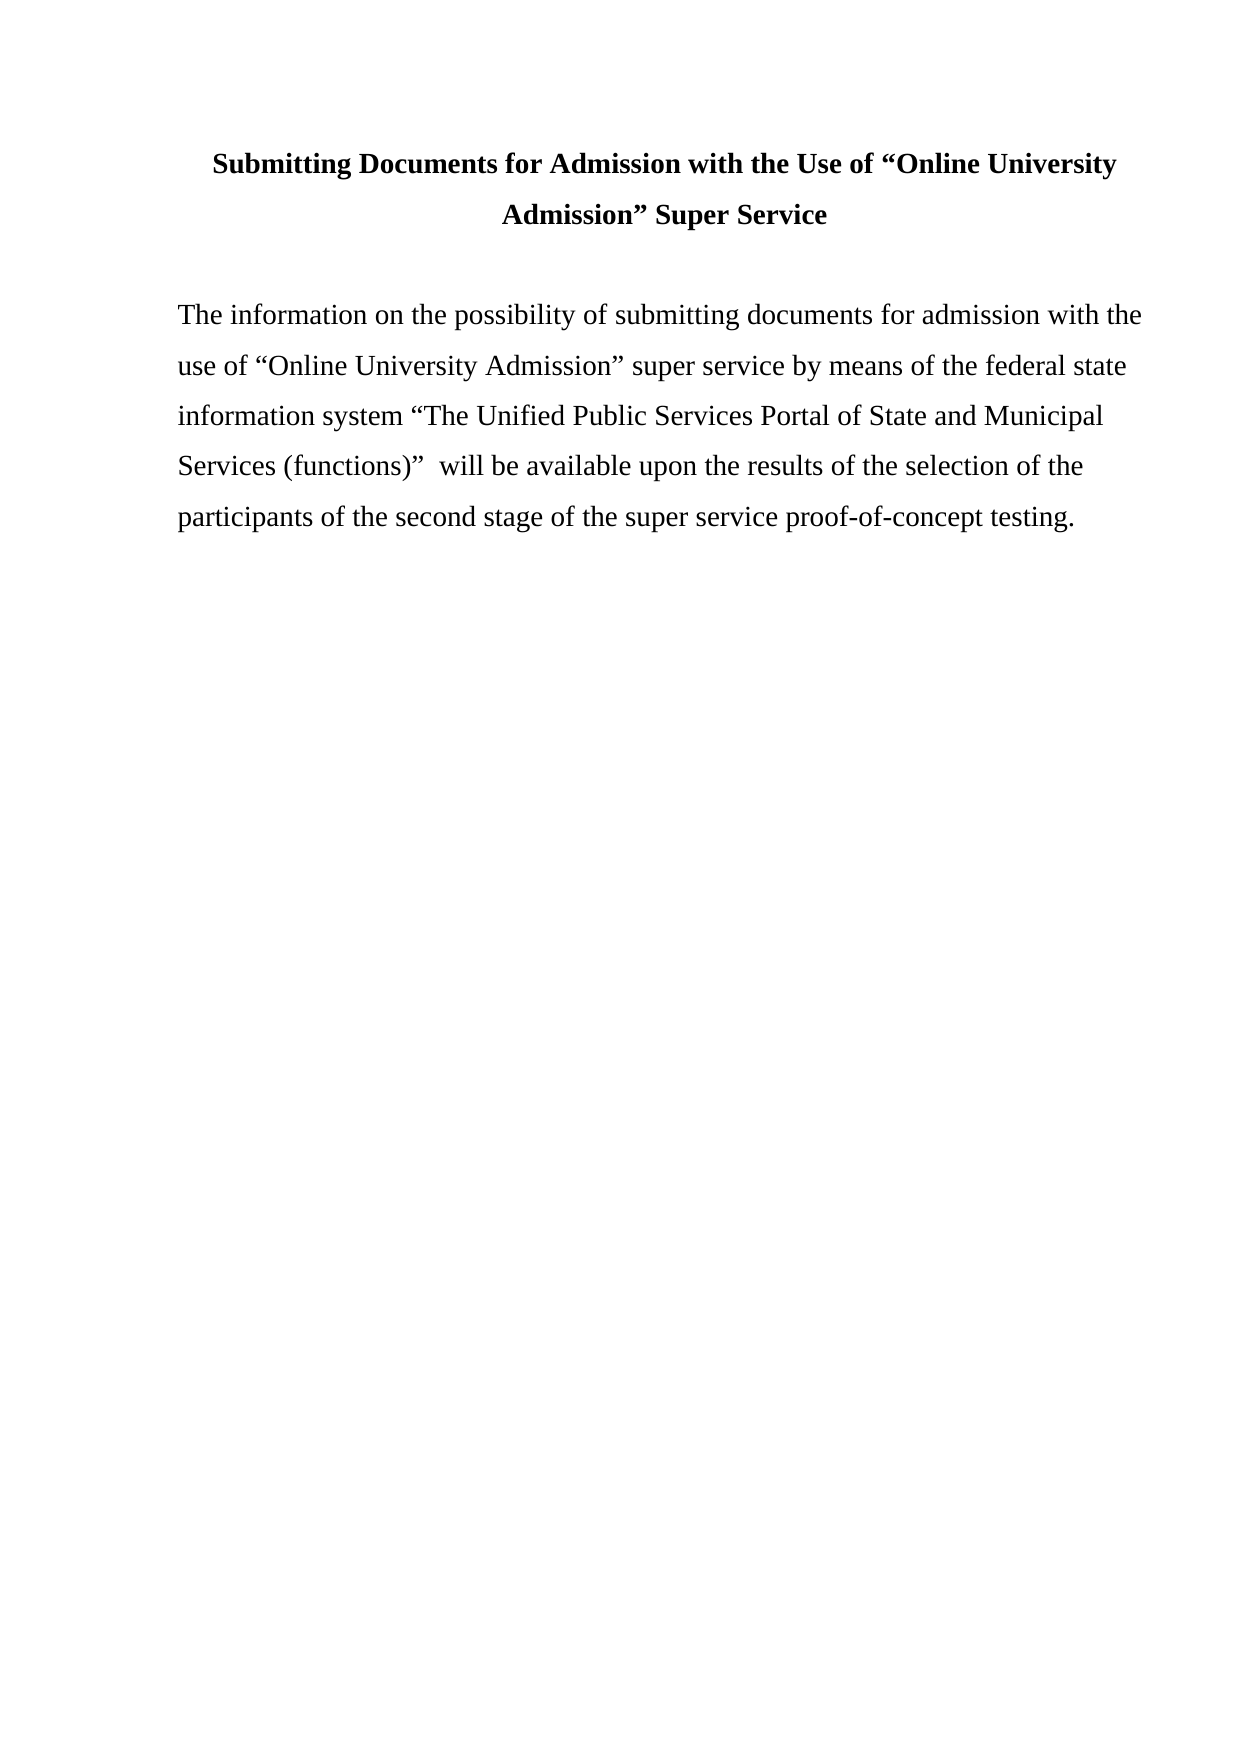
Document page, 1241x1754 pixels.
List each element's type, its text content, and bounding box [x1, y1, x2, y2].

text The information on the possibility of submitting documents for admission with the use of “Online University Admission” super service by means of the federal state information system “The Unified Public Services Portal of State and Municipal Services (functions)” will be available upon the results of the selection of the participants of the second stage of the super service proof-of-concept testing. [177, 297, 1152, 532]
text Submitting Documents for Admission with the Use of “Online University Admission” Super Service [177, 146, 1152, 230]
